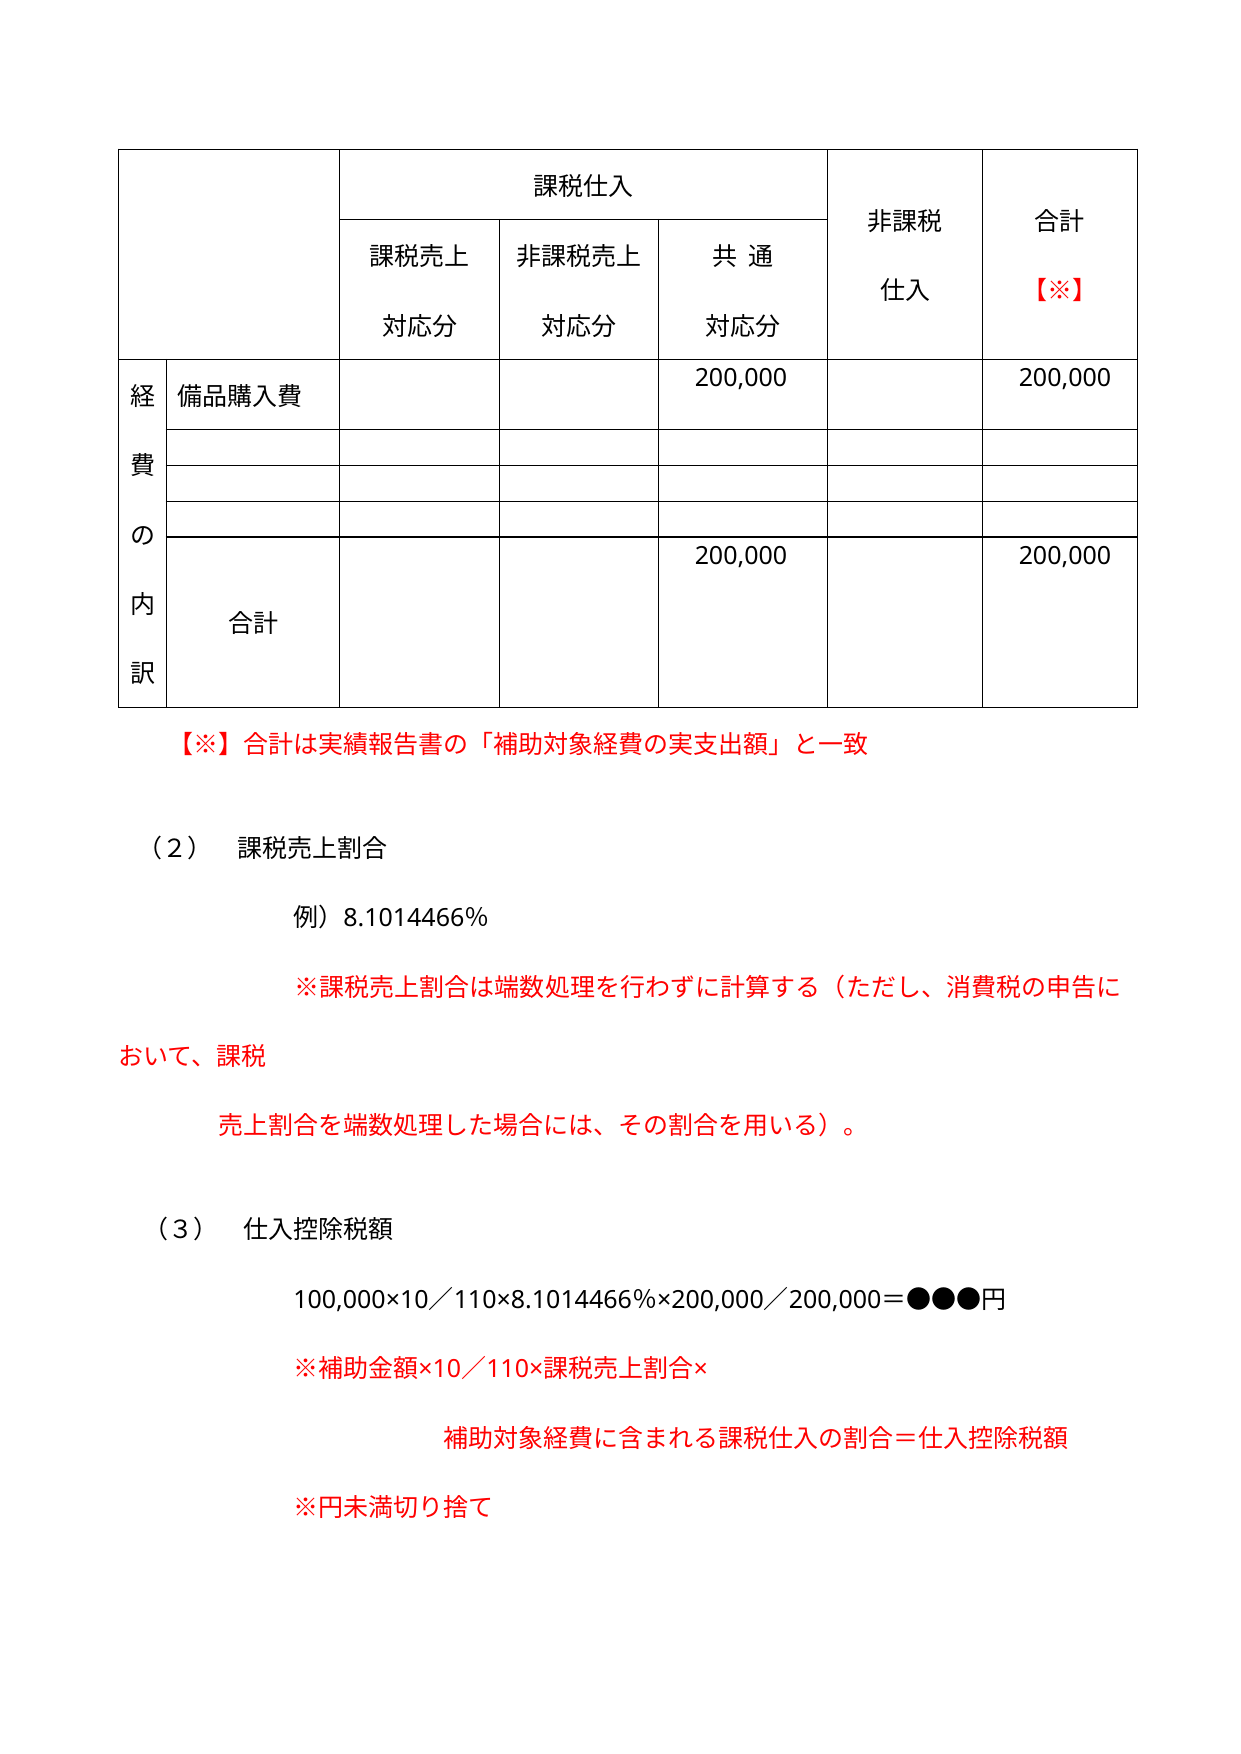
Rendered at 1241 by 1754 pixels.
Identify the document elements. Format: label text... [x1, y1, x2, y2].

table_cell 課税売上 対応分 [340, 220, 499, 359]
text ※補助金額×10／110×課税売上割合× [118, 1332, 1122, 1401]
table_cell [500, 430, 658, 465]
table_cell [340, 502, 499, 536]
table_header 合計 【※】 [983, 150, 1137, 359]
text 補助対象経費に含まれる課税仕入の割合＝仕入控除税額 [118, 1401, 1122, 1471]
table_header 課税仕入 [340, 150, 827, 219]
text 100,000×10／110×8.1014466％×200,000／200,000＝●●●円 [118, 1263, 1122, 1332]
table_cell [828, 360, 982, 429]
table_cell 共 通 対応分 [659, 220, 827, 359]
text （３） 仕入控除税額 [118, 1193, 1122, 1263]
table_cell 200,000 [659, 360, 827, 429]
table_cell [828, 430, 982, 465]
table_cell [659, 466, 827, 501]
text ※円未満切り捨て [118, 1471, 1122, 1540]
table_cell [659, 430, 827, 465]
table_cell [983, 502, 1137, 536]
table_cell [500, 466, 658, 501]
table_cell [828, 466, 982, 501]
table_cell [983, 430, 1137, 465]
text （２） 課税売上割合 [118, 812, 1122, 881]
table_cell [340, 466, 499, 501]
table_cell [983, 466, 1137, 501]
table_cell 200,000 [983, 538, 1137, 707]
table_cell [340, 430, 499, 465]
table_cell [828, 502, 982, 536]
table_header [119, 150, 339, 359]
table_cell [828, 538, 982, 707]
table_cell [500, 502, 658, 536]
table_cell [167, 466, 339, 501]
table_cell 200,000 [659, 538, 827, 707]
table_cell [500, 360, 658, 429]
table_cell [340, 538, 499, 707]
text ※課税売上割合は端数処理を行わずに計算する（ただし、消費税の申告において、課税 [118, 951, 1122, 1089]
table_cell [659, 502, 827, 536]
table_header 非課税 仕入 [828, 150, 982, 359]
table_cell [340, 360, 499, 429]
table_cell 非課税売上 対応分 [500, 220, 658, 359]
text 【※】合計は実績報告書の「補助対象経費の実支出額」と一致 [118, 708, 1122, 777]
text 売上割合を端数処理した場合には、その割合を用いる）。 [118, 1089, 1122, 1159]
table_cell 200,000 [983, 360, 1137, 429]
text 例）8.1014466％ [118, 881, 1122, 951]
table_cell 備品購入費 [167, 360, 339, 429]
table_cell [500, 538, 658, 707]
table_cell 経 費 の 内 訳 [119, 360, 166, 707]
table_cell 合計 [167, 538, 339, 707]
table_cell [167, 430, 339, 465]
table_cell [167, 502, 339, 536]
